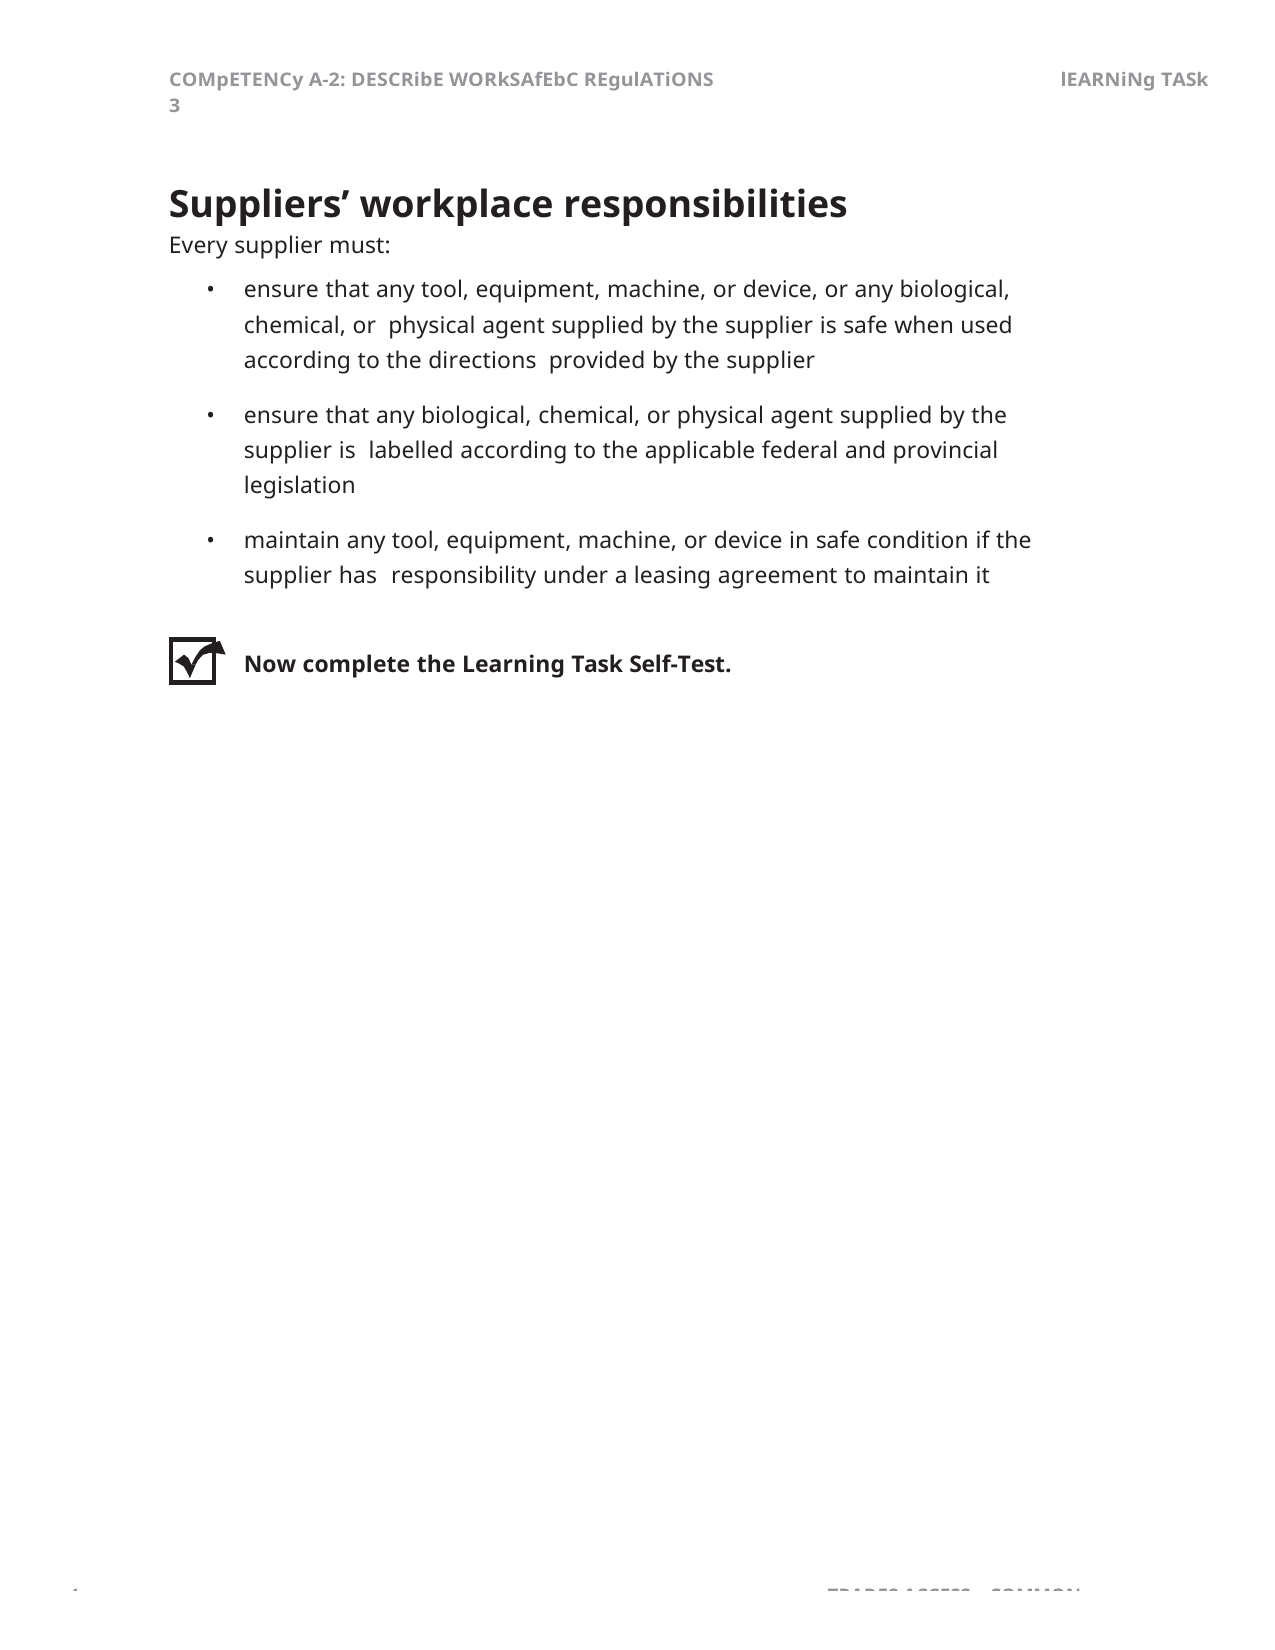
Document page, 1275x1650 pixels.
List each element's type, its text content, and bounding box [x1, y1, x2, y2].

subtitle Suppliers’ workplace responsibilities [169, 178, 1223, 229]
list maintain any tool, equipment, machine, or device in safe condition if the supplier has responsibility under a leasing agreement to maintain it [206, 524, 1069, 590]
list ensure that any tool, equipment, machine, or device, or any biological, chemical, or physical agent supplied by the supplier is safe when used according to the directions provided by the supplier [206, 273, 1069, 375]
text COMpETENCy A-2: DESCRibE WORkSAfEbC REgulATiONS lEARNiNg TASk 3 [169, 67, 1223, 118]
list ensure that any biological, chemical, or physical agent supplied by the supplier is labelled according to the applicable federal and provincial legislation [206, 398, 1031, 500]
subtitle Now complete the Learning Task Self-Test. [244, 648, 1223, 680]
text Every supplier must: [169, 229, 1223, 260]
